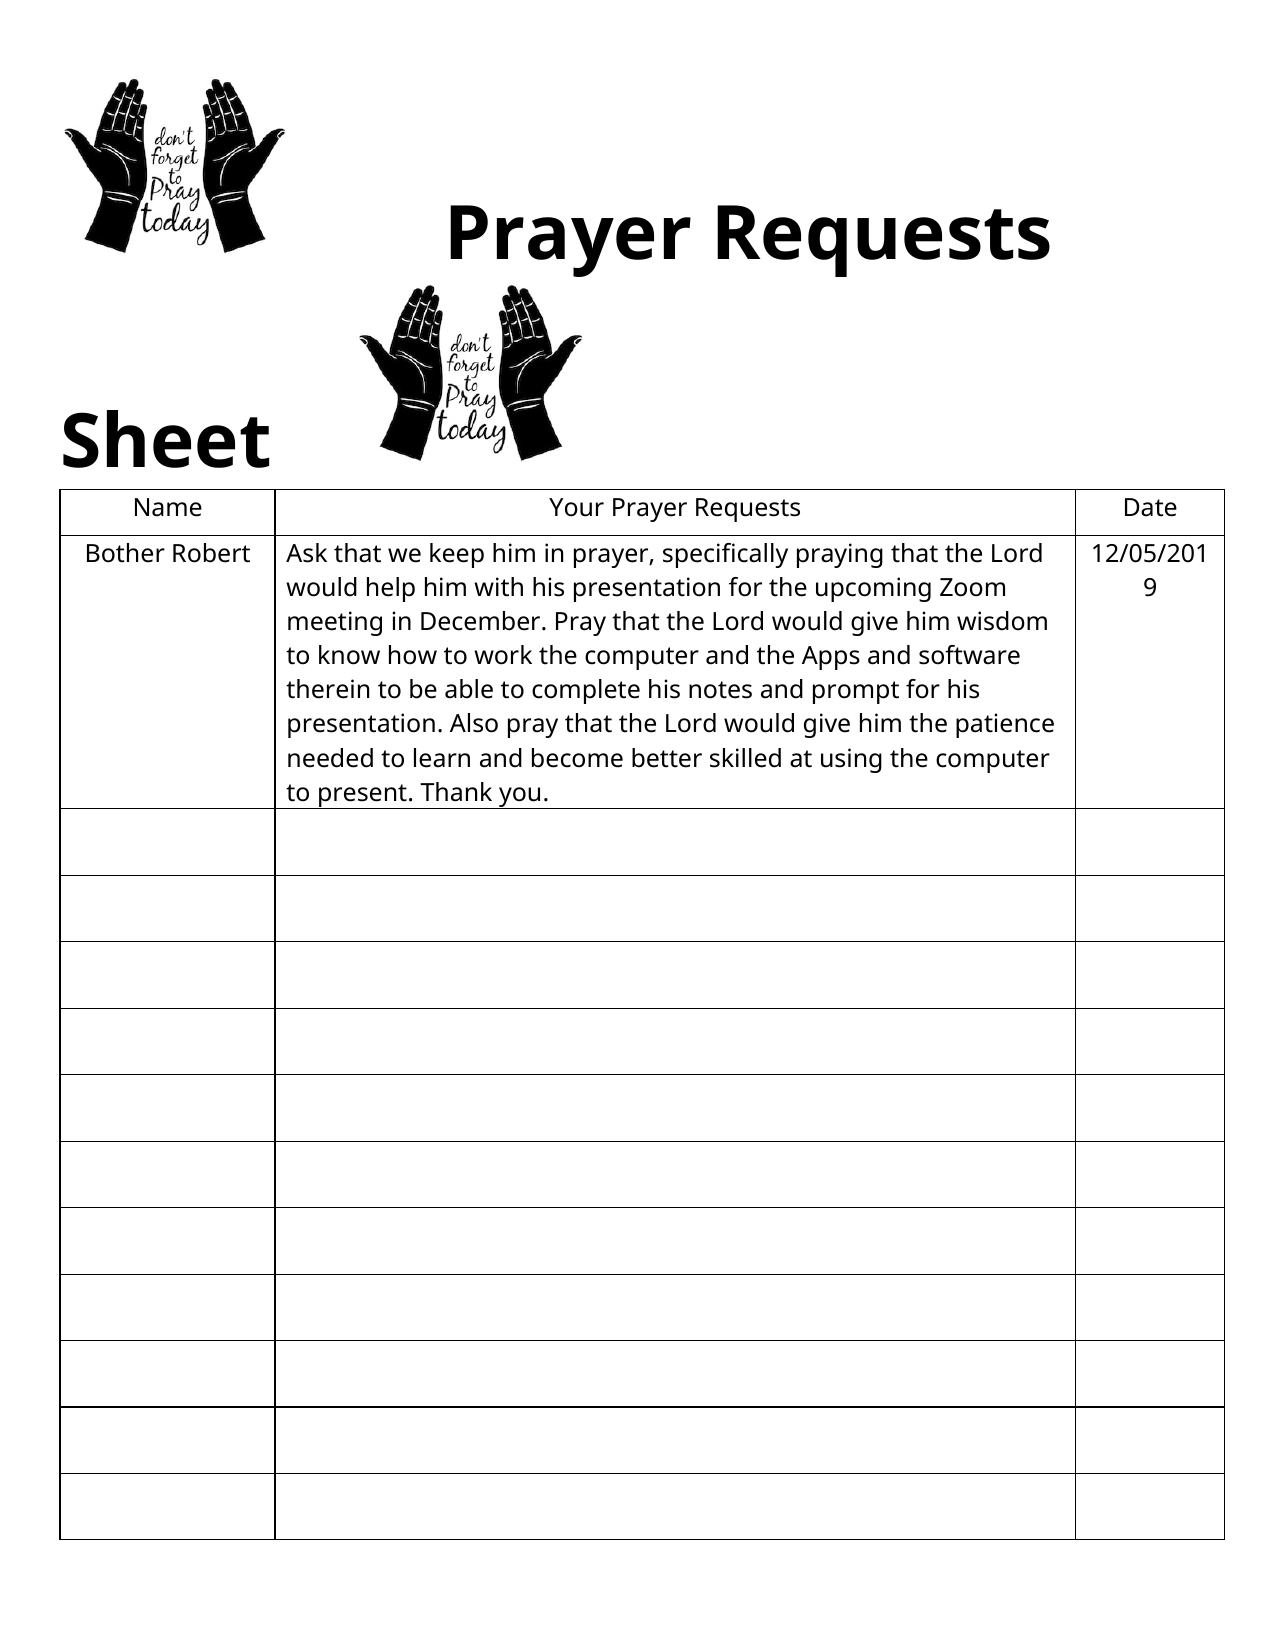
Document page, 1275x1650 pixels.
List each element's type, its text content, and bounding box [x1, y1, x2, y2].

table_cell [276, 942, 1075, 1008]
table_cell [1076, 1208, 1224, 1273]
table_cell [276, 1474, 1075, 1539]
table_cell Bother Robert [61, 536, 274, 808]
table_cell [61, 1474, 274, 1539]
table_cell [1076, 1408, 1224, 1473]
table_header Your Prayer Requests [276, 490, 1075, 535]
table_cell [1076, 876, 1224, 941]
table_cell [61, 942, 274, 1008]
table_cell [61, 1075, 274, 1141]
picture [354, 281, 585, 467]
table_cell [276, 876, 1075, 941]
table_cell [276, 1142, 1075, 1207]
table_cell [276, 1009, 1075, 1074]
table_cell [1076, 1009, 1224, 1074]
table_cell [61, 1408, 274, 1473]
table_cell [61, 1341, 274, 1406]
table_cell [61, 1208, 274, 1273]
table_cell [276, 1408, 1075, 1473]
table_cell [61, 1275, 274, 1340]
table_cell [1076, 942, 1224, 1008]
table_cell [61, 876, 274, 941]
picture [60, 75, 289, 260]
table_cell [1076, 1341, 1224, 1406]
table_header Date [1076, 490, 1224, 535]
table_cell [1076, 1474, 1224, 1539]
table_cell [1076, 1075, 1224, 1141]
table_cell [61, 809, 274, 875]
table_header Name [61, 490, 274, 535]
table_cell 12/05/2019 [1076, 536, 1224, 808]
table_cell [1076, 809, 1224, 875]
table_cell [61, 1009, 274, 1074]
table_cell [276, 1275, 1075, 1340]
table_cell [276, 1341, 1075, 1406]
table_cell [61, 1142, 274, 1207]
table_cell Ask that we keep him in prayer, specifically praying that the Lord would help him with his presentation for the upcoming Zoom meeting in December. Pray that the Lord would give him wisdom to know how to work the computer and the Apps and software therein to be able to complete his notes and prompt for his presentation. Also pray that the Lord would give him the patience needed to learn and become better skilled at using the computer to present. Thank you. [276, 536, 1075, 808]
table_cell [1076, 1142, 1224, 1207]
table_cell [276, 1075, 1075, 1141]
table_cell [276, 809, 1075, 875]
table_cell [1076, 1275, 1224, 1340]
table_cell [276, 1208, 1075, 1273]
